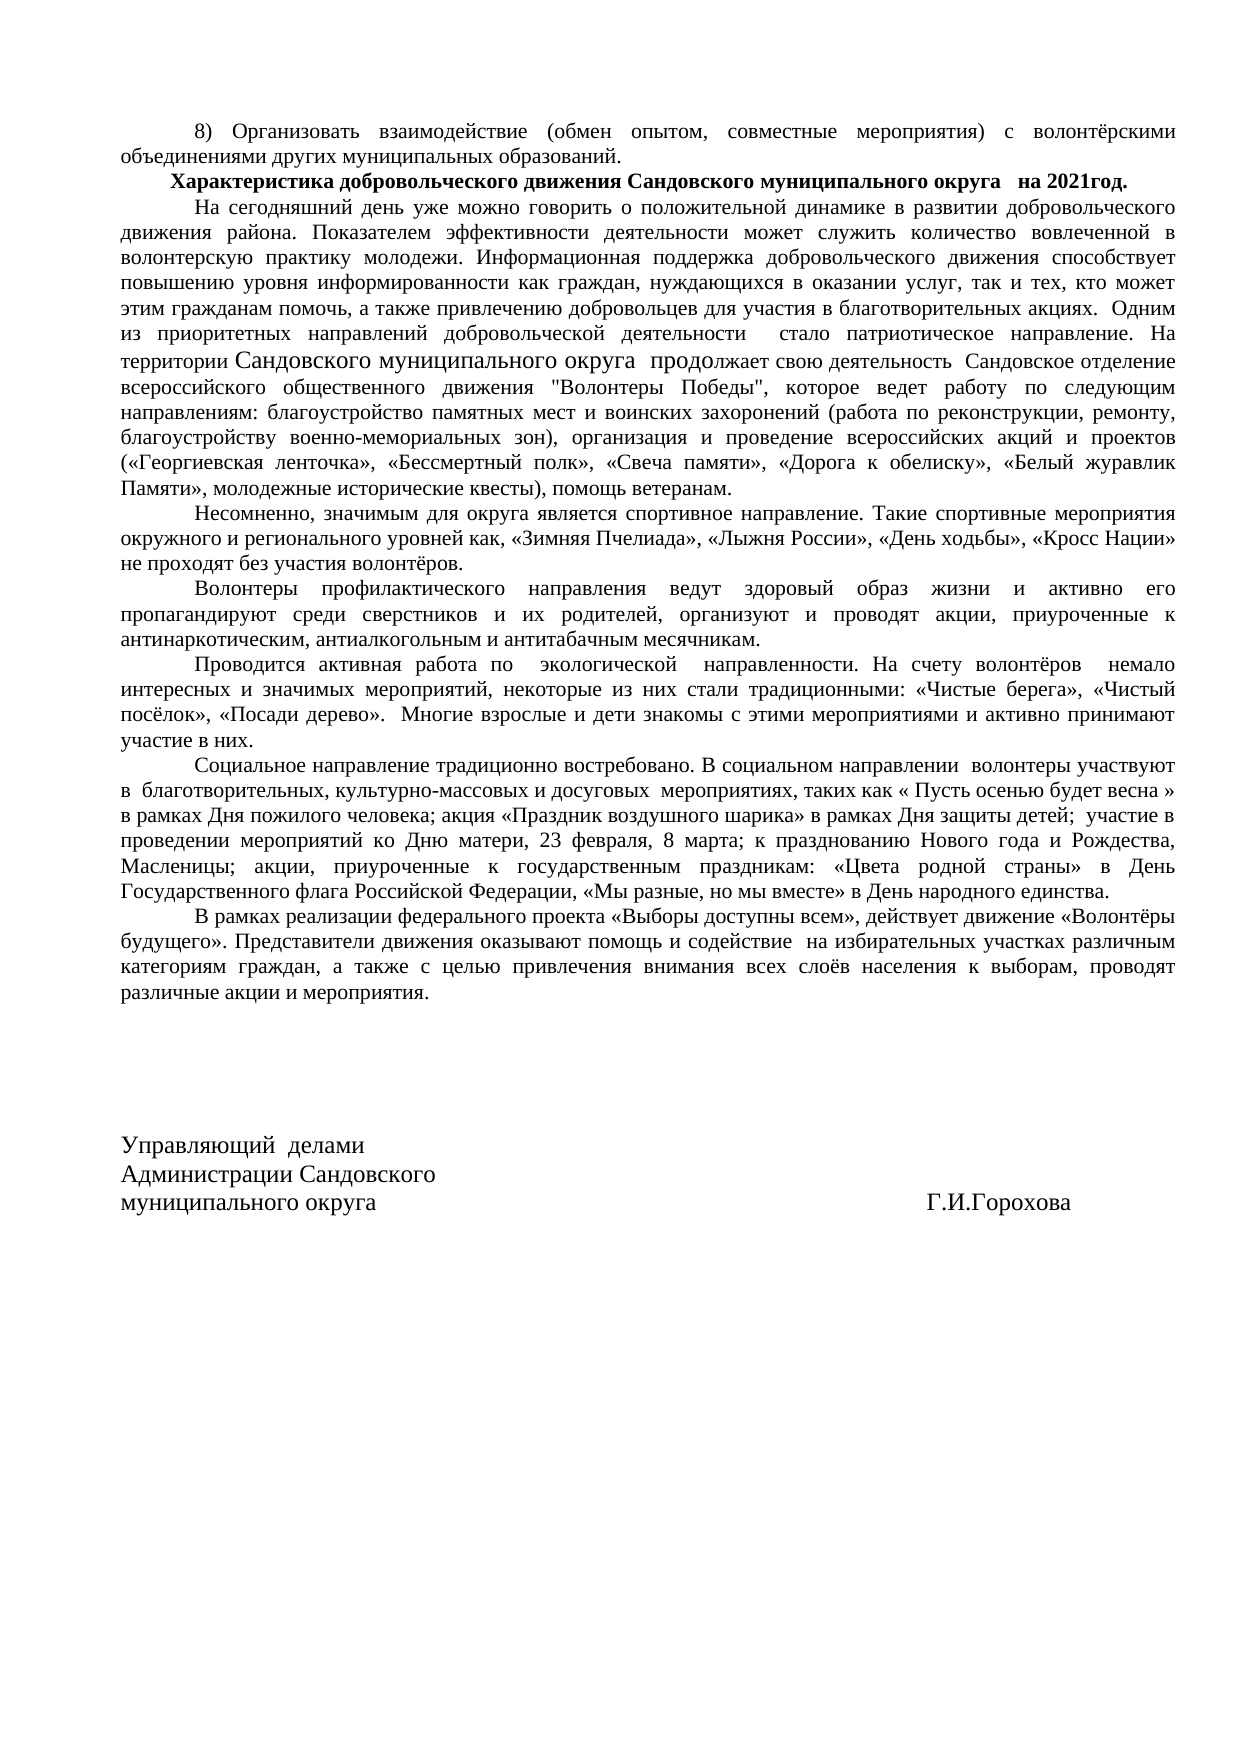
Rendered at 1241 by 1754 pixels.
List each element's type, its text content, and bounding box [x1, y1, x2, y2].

text Администрации Сандовского [120, 1159, 1177, 1187]
text На сегодняшний день уже можно говорить о положительной динамике в развитии добровольческого движения района. Показателем эффективности деятельности может служить количество вовлеченной в волонтерскую практику молодежи. Информационная поддержка добровольческого движения способствует повышению уровня информированности как граждан, нуждающихся в оказании услуг, так и тех, кто может этим гражданам помочь, а также привлечению добровольцев для участия в благотворительных акциях. Одним из приоритетных направлений добровольческой деятельности стало патриотическое направление. На территории Сандовского муниципального округа продолжает свою деятельность Сандовское отделение всероссийского общественного движения "Волонтеры Победы", которое ведет работу по следующим направлениям: благоустройство памятных мест и воинских захоронений (работа по реконструкции, ремонту, благоустройству военно-мемориальных зон), организация и проведение всероссийских акций и проектов («Георгиевская ленточка», «Бессмертный полк», «Свеча памяти», «Дорога к обелиску», «Белый журавлик Памяти», молодежные исторические квесты), помощь ветеранам. [120, 194, 1177, 500]
text Управляющий делами [120, 1130, 1177, 1159]
text муниципального округа Г.И.Горохова [120, 1187, 1177, 1216]
text 8) Организовать взаимодействие (обмен опытом, совместные мероприятия) с волонтёрскими объединениями других муниципальных образований. [120, 118, 1177, 168]
text Волонтеры профилактического направления ведут здоровый образ жизни и активно его пропагандируют среди сверстников и их родителей, организуют и проводят акции, приуроченные к антинаркотическим, антиалкогольным и антитабачным месячникам. [120, 575, 1177, 651]
text Характеристика добровольческого движения Сандовского муниципального округа на 2021год. [83, 168, 1177, 194]
text Несомненно, значимым для округа является спортивное направление. Такие спортивные мероприятия окружного и регионального уровней как, «Зимняя Пчелиада», «Лыжня России», «День ходьбы», «Кросс Нации» не проходят без участия волонтёров. [120, 500, 1177, 575]
text Проводится активная работа по экологической направленности. На счету волонтёров немало интересных и значимых мероприятий, некоторые из них стали традиционными: «Чистые берега», «Чистый посёлок», «Посади дерево». Многие взрослые и дети знакомы с этими мероприятиями и активно принимают участие в них. [120, 651, 1177, 752]
text В рамках реализации федерального проекта «Выборы доступны всем», действует движение «Волонтёры будущего». Представители движения оказывают помощь и содействие на избирательных участках различным категориям граждан, а также с целью привлечения внимания всех слоёв населения к выборам, проводят различные акции и мероприятия. [120, 903, 1177, 1004]
text Социальное направление традиционно востребовано. В социальном направлении волонтеры участвуют в благотворительных, культурно-массовых и досуговых мероприятиях, таких как « Пусть осенью будет весна » в рамках Дня пожилого человека; акция «Праздник воздушного шарика» в рамках Дня защиты детей; участие в проведении мероприятий ко Дню матери, 23 февраля, 8 марта; к празднованию Нового года и Рождества, Масленицы; акции, приуроченные к государственным праздникам: «Цвета родной страны» в День Государственного флага Российской Федерации, «Мы разные, но мы вместе» в День народного единства. [120, 752, 1177, 903]
